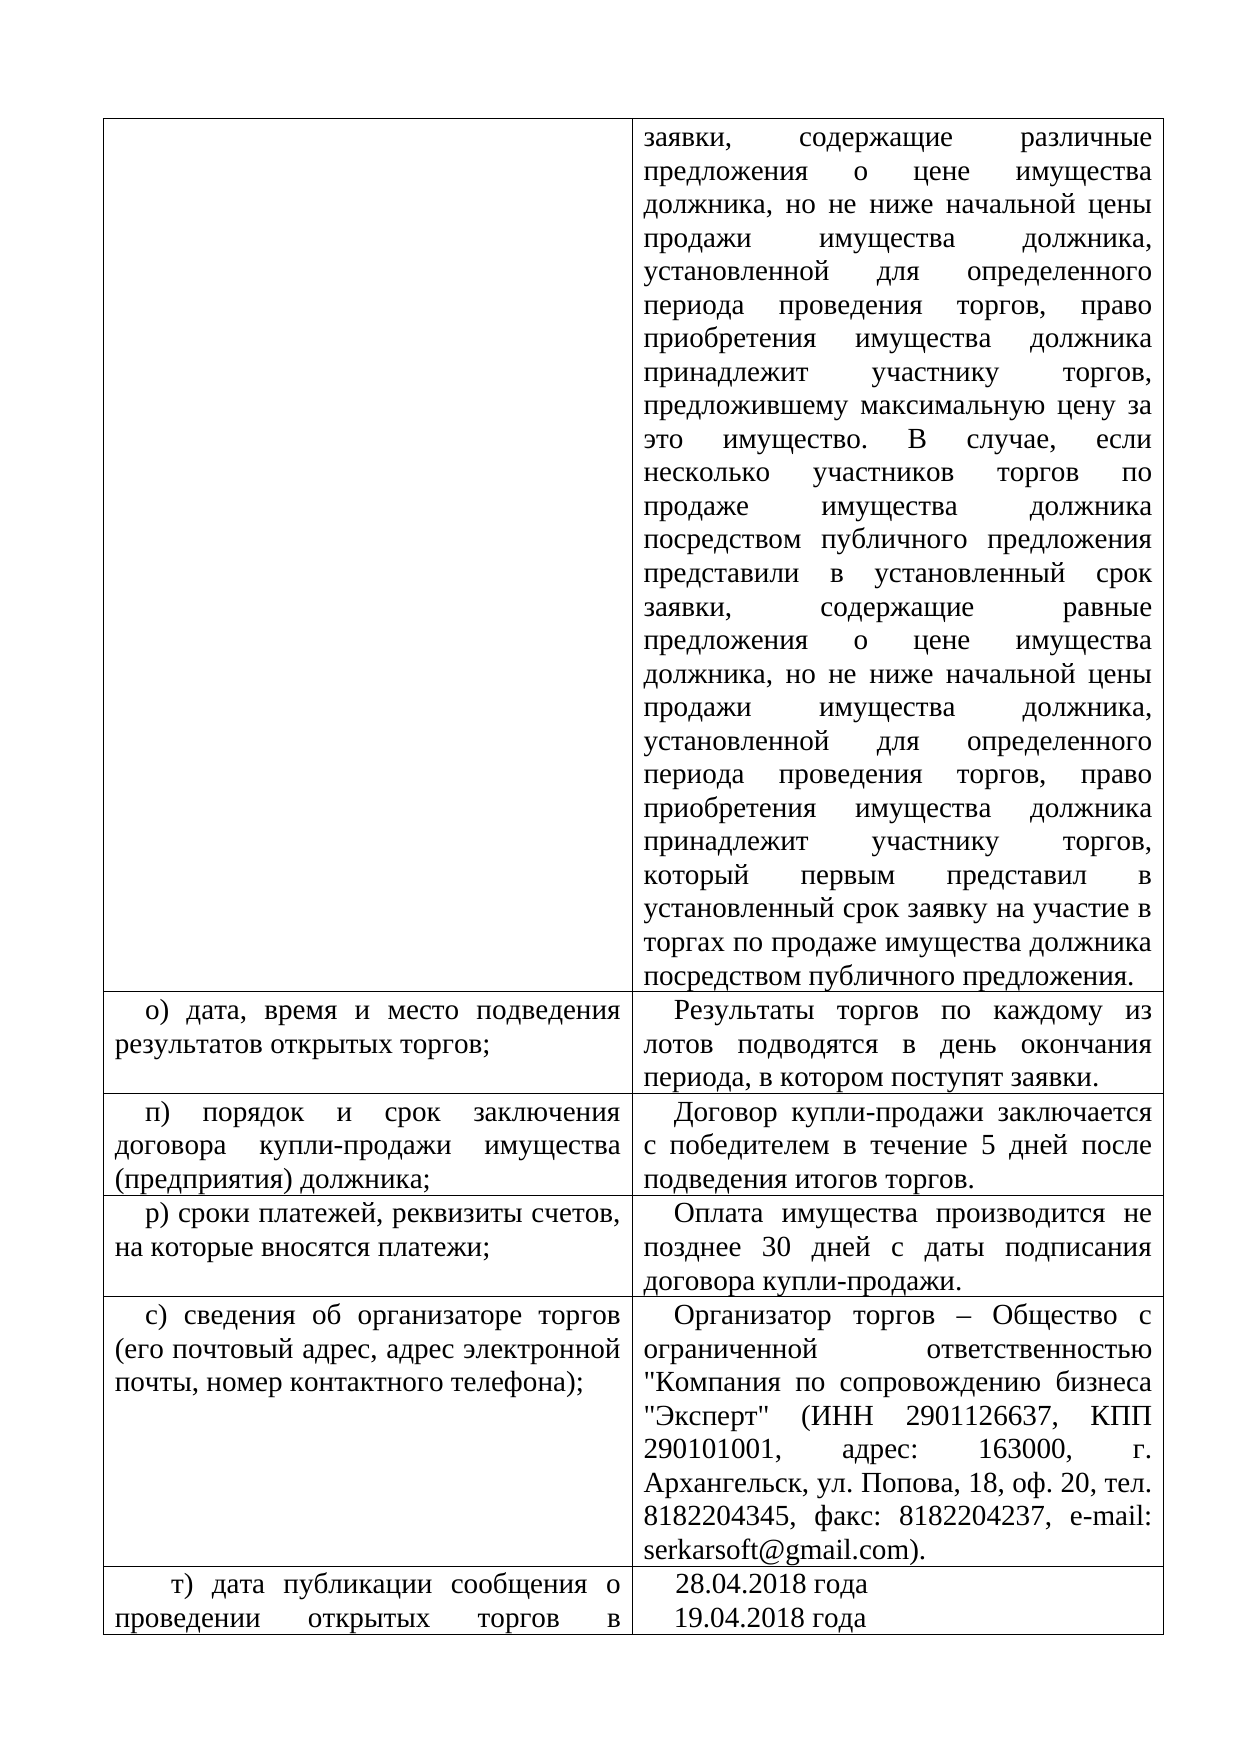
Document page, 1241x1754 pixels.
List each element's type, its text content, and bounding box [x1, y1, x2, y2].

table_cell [633, 1567, 1163, 1634]
table_cell Организатор торгов – Общество с ограниченной ответственностью "Компания по сопровождению бизнеса "Эксперт" (ИНН 2901126637, КПП 290101001, адрес: 163000, г. Архангельск, ул. Попова, 18, оф. 20, тел. 8182204345, факс: 8182204237, e-mail: serkarsoft@gmail.com). [633, 1297, 1163, 1566]
table_cell Оплата имущества производится не позднее 30 дней с даты подписания договора купли-продажи. [633, 1196, 1163, 1296]
table_cell р) сроки платежей, реквизиты счетов, на которые вносятся платежи; [104, 1196, 632, 1296]
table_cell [104, 119, 632, 991]
table_cell Договор купли-продажи заключается с победителем в течение 5 дней после подведения итогов торгов. [633, 1094, 1163, 1194]
table_cell Результаты торгов по каждому из лотов подводятся в день окончания периода, в котором поступят заявки. [633, 992, 1163, 1093]
table_cell п) порядок и срок заключения договора купли-продажи имущества (предприятия) должника; [104, 1094, 632, 1194]
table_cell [633, 119, 1163, 991]
table_cell с) сведения об организаторе торгов (его почтовый адрес, адрес электронной почты, номер контактного телефона); [104, 1297, 632, 1566]
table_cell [104, 1567, 632, 1634]
table_cell о) дата, время и место подведения результатов открытых торгов; [104, 992, 632, 1093]
